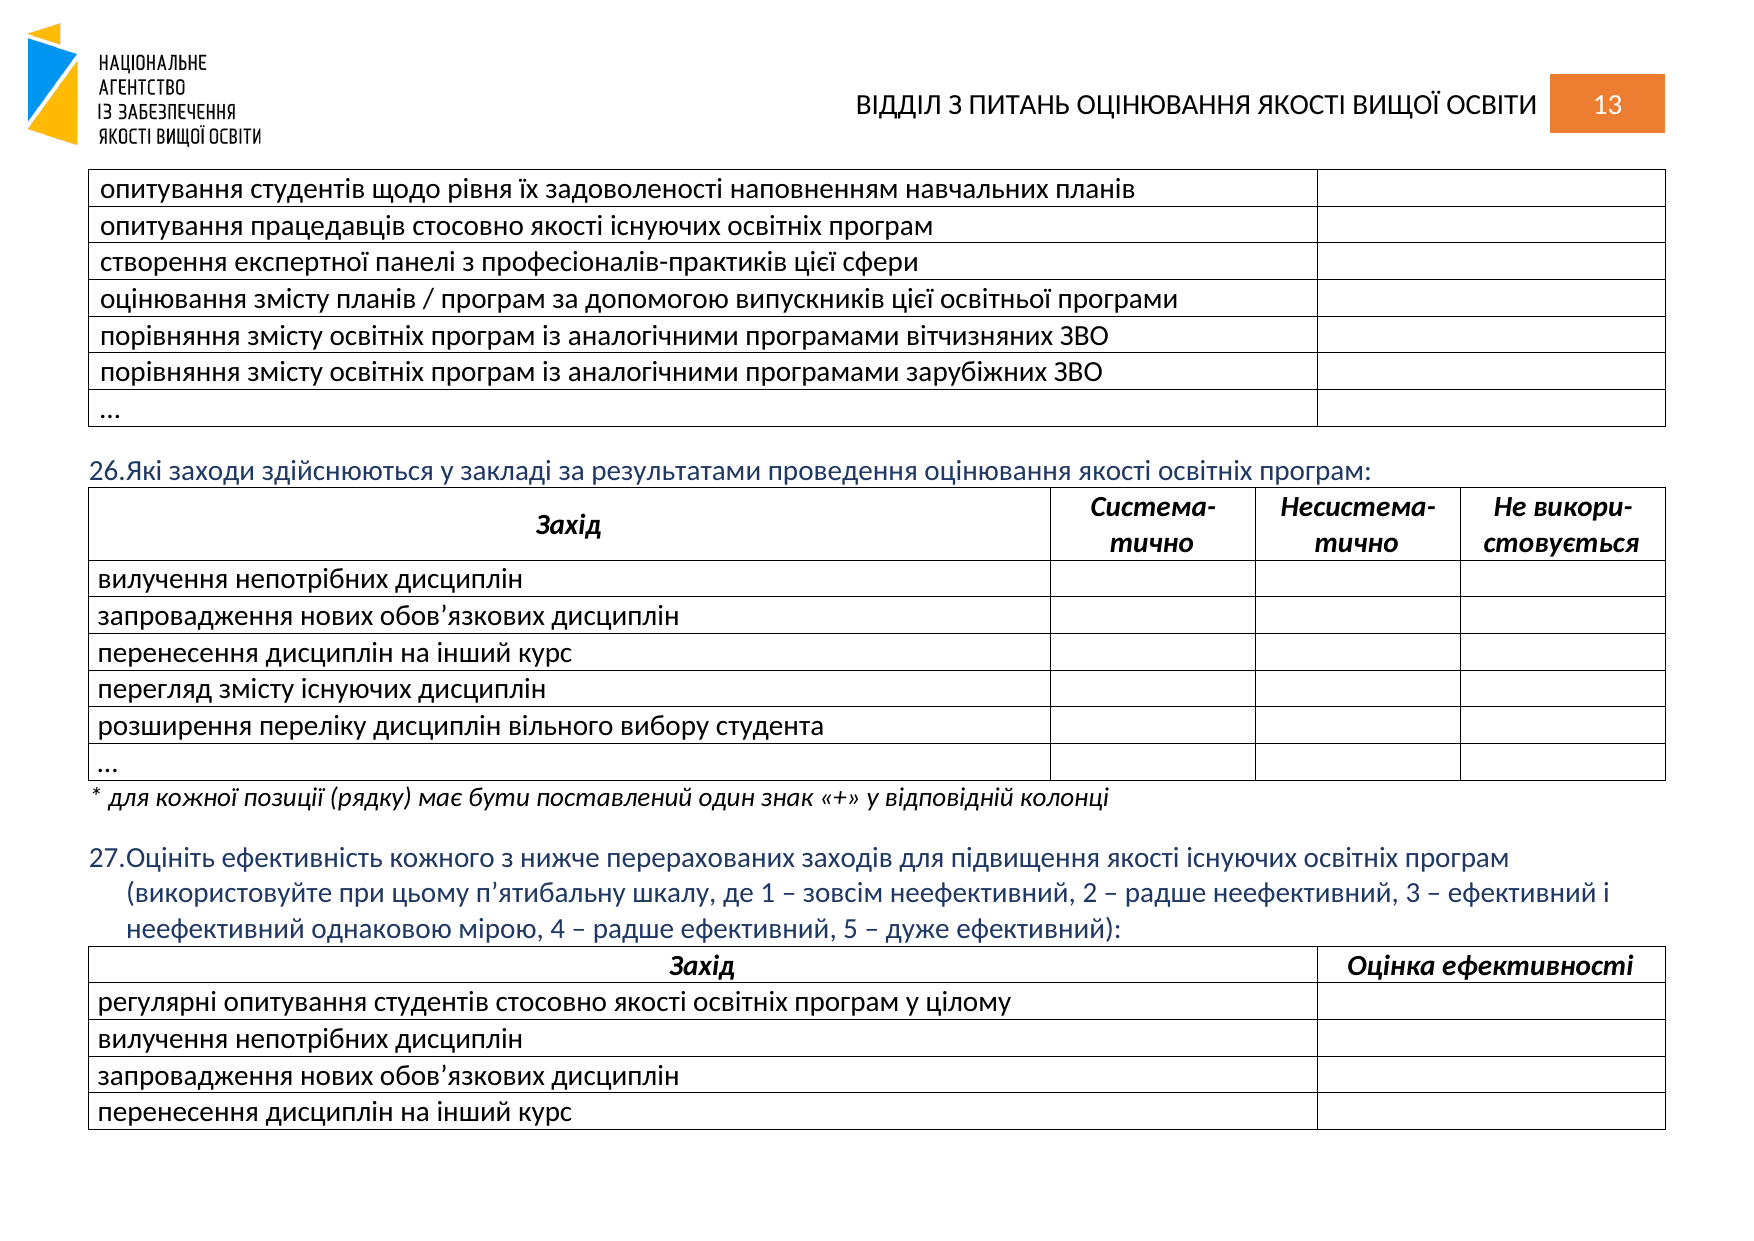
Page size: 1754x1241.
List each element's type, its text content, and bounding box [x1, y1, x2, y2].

table_cell [1318, 280, 1665, 316]
table_cell створення експертної панелі з професіоналів-практиків цієї сфери [89, 243, 1317, 279]
table_header Захід [89, 947, 1317, 982]
table_cell порівняння змісту освітніх програм із аналогічними програмами вітчизняних ЗВО [89, 317, 1317, 352]
table_cell [1256, 597, 1460, 633]
text Оцініть ефективність кожного з нижче перерахованих заходів для підвищення якості існуючих освітніх програм (використовуйте при цьому п’ятибальну шкалу, де 1 – зовсім неефективний, 2 – радше неефективний, 3 – ефективний і неефективний однаковою мірою, 4 – радше ефективний, 5 – дуже ефективний): [88, 839, 1665, 946]
table_cell вилучення непотрібних дисциплін [89, 561, 1050, 596]
table_header Систематично [1051, 488, 1255, 559]
table_cell [1461, 561, 1665, 596]
table_cell … [89, 390, 1317, 426]
table_cell [1318, 170, 1665, 206]
table_cell [1051, 597, 1255, 633]
table_cell [1318, 1093, 1665, 1129]
table_cell [1461, 707, 1665, 743]
table_cell [1318, 243, 1665, 279]
table_cell [1051, 634, 1255, 669]
table_cell оцінювання змісту планів / програм за допомогою випускників цієї освітньої програми [89, 280, 1317, 316]
table_cell … [89, 744, 1050, 779]
table_cell перенесення дисциплін на інший курс [89, 634, 1050, 669]
table_cell [1051, 671, 1255, 706]
table_cell [1318, 353, 1665, 389]
table_cell [1256, 561, 1460, 596]
table_cell [1256, 634, 1460, 669]
table_cell [1461, 671, 1665, 706]
picture [27, 23, 261, 147]
table_cell [1051, 707, 1255, 743]
table_cell [1318, 1020, 1665, 1056]
table_cell опитування працедавців стосовно якості існуючих освітніх програм [89, 207, 1317, 242]
table_cell [1318, 207, 1665, 242]
table_cell [1256, 671, 1460, 706]
table_cell [1318, 1057, 1665, 1092]
text Які заходи здійснюються у закладі за результатами проведення оцінювання якості освітніх програм: [88, 452, 1665, 487]
table_cell розширення переліку дисциплін вільного вибору студента [89, 707, 1050, 743]
text * для кожної позиції (рядку) має бути поставлений один знак «+» у відповідній колонці [88, 781, 1665, 814]
table_cell порівняння змісту освітніх програм із аналогічними програмами зарубіжних ЗВО [89, 353, 1317, 389]
table_header Несистематично [1256, 488, 1460, 559]
table_cell запровадження нових обов’язкових дисциплін [89, 1057, 1317, 1092]
table_cell опитування студентів щодо рівня їх задоволеності наповненням навчальних планів [89, 170, 1317, 206]
table_cell запровадження нових обов’язкових дисциплін [89, 597, 1050, 633]
table_cell [1318, 983, 1665, 1019]
table_cell [1051, 561, 1255, 596]
table_header Не використовується [1461, 488, 1665, 559]
table_cell вилучення непотрібних дисциплін [89, 1020, 1317, 1056]
table_cell регулярні опитування студентів стосовно якості освітніх програм у цілому [89, 983, 1317, 1019]
table_cell [1318, 317, 1665, 352]
table_cell [1256, 744, 1460, 779]
table_cell перегляд змісту існуючих дисциплін [89, 671, 1050, 706]
table_cell [1461, 634, 1665, 669]
table_cell [1318, 390, 1665, 426]
table_cell [1461, 597, 1665, 633]
table_cell перенесення дисциплін на інший курс [89, 1093, 1317, 1129]
table_cell [1461, 744, 1665, 779]
table_cell [1051, 744, 1255, 779]
table_cell [1256, 707, 1460, 743]
table_header Оцінка ефективності [1318, 947, 1665, 982]
table_header Захід [89, 488, 1050, 559]
